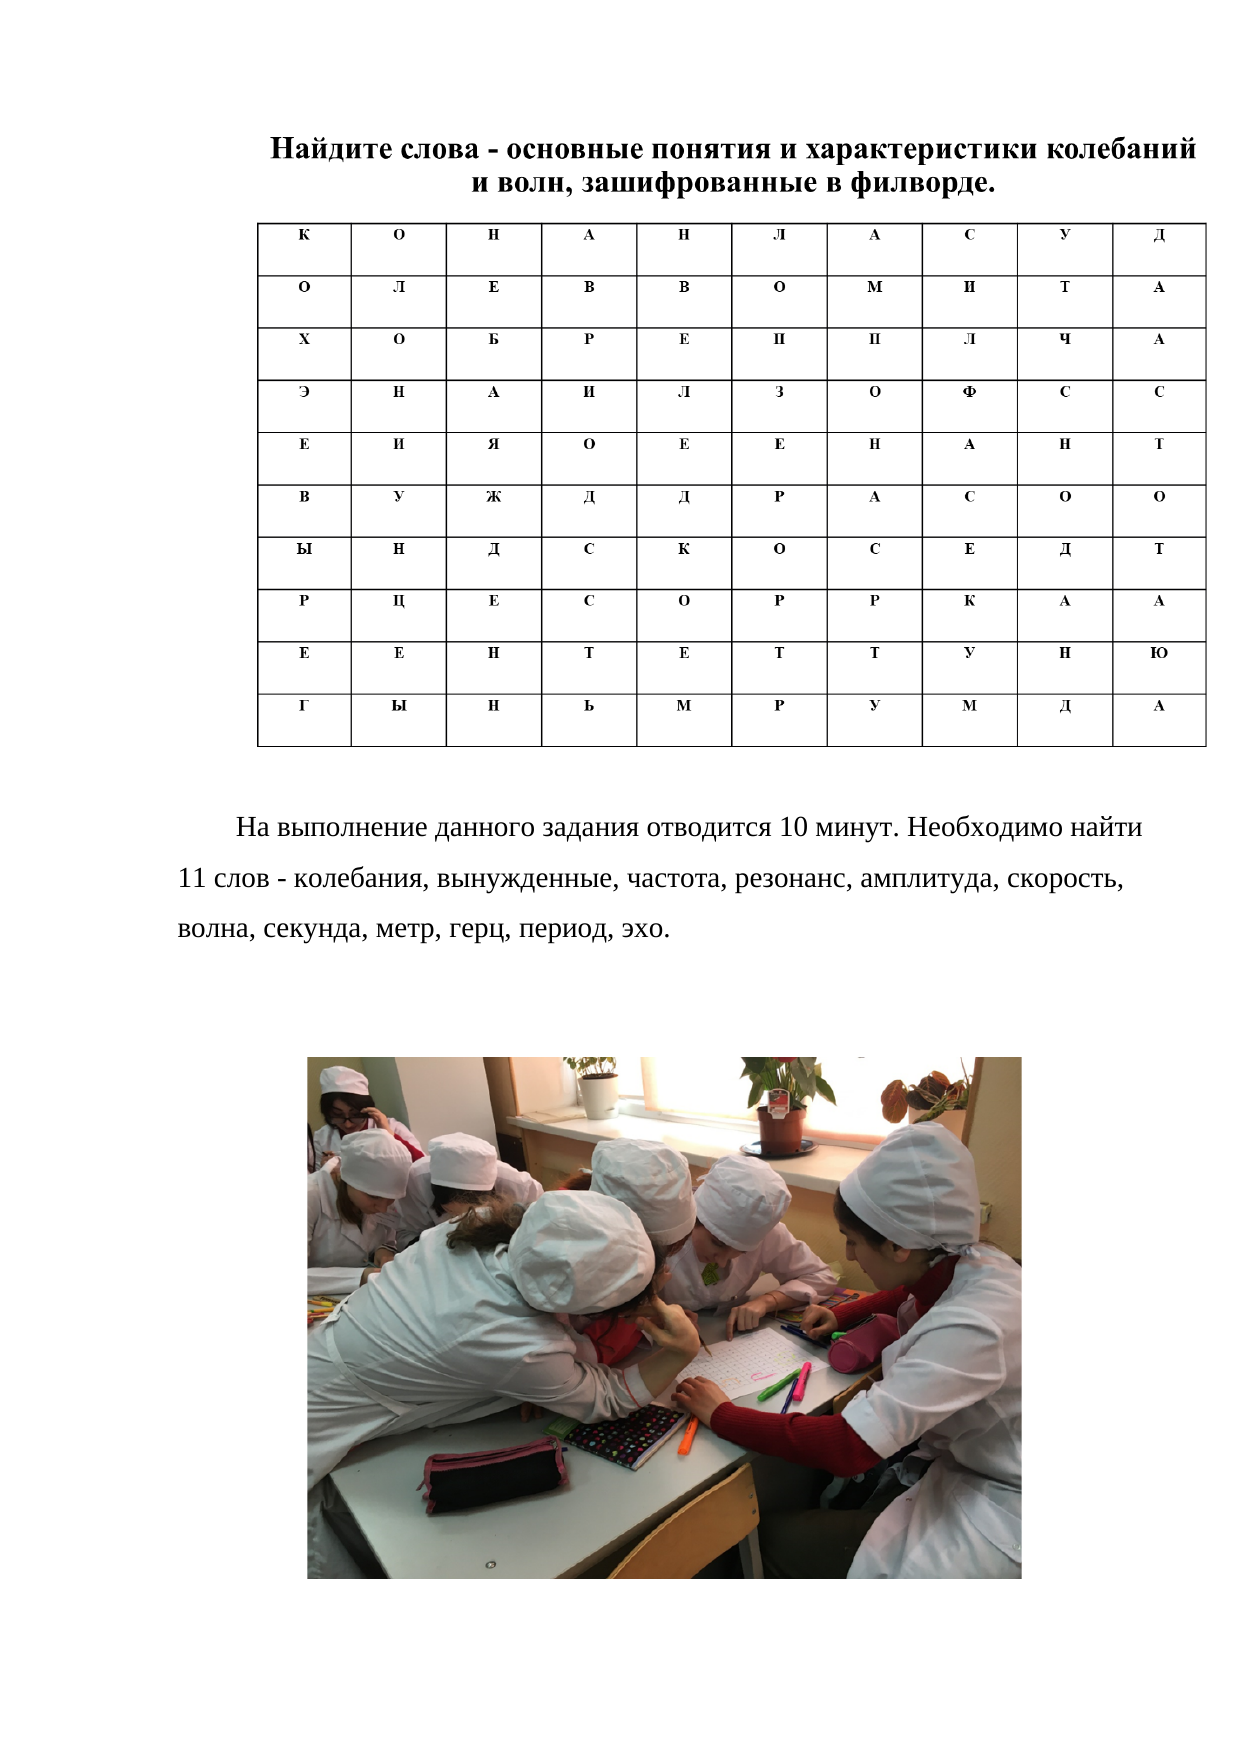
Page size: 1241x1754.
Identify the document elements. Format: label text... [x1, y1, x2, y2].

text На выполнение данного задания отводится 10 минут. Необходимо найти 11 слов - колебания, вынужденные, частота, резонанс, амплитуда, скорость, волна, секунда, метр, герц, период, эхо. [177, 809, 1152, 943]
picture [251, 118, 1224, 748]
picture [307, 1057, 1022, 1579]
